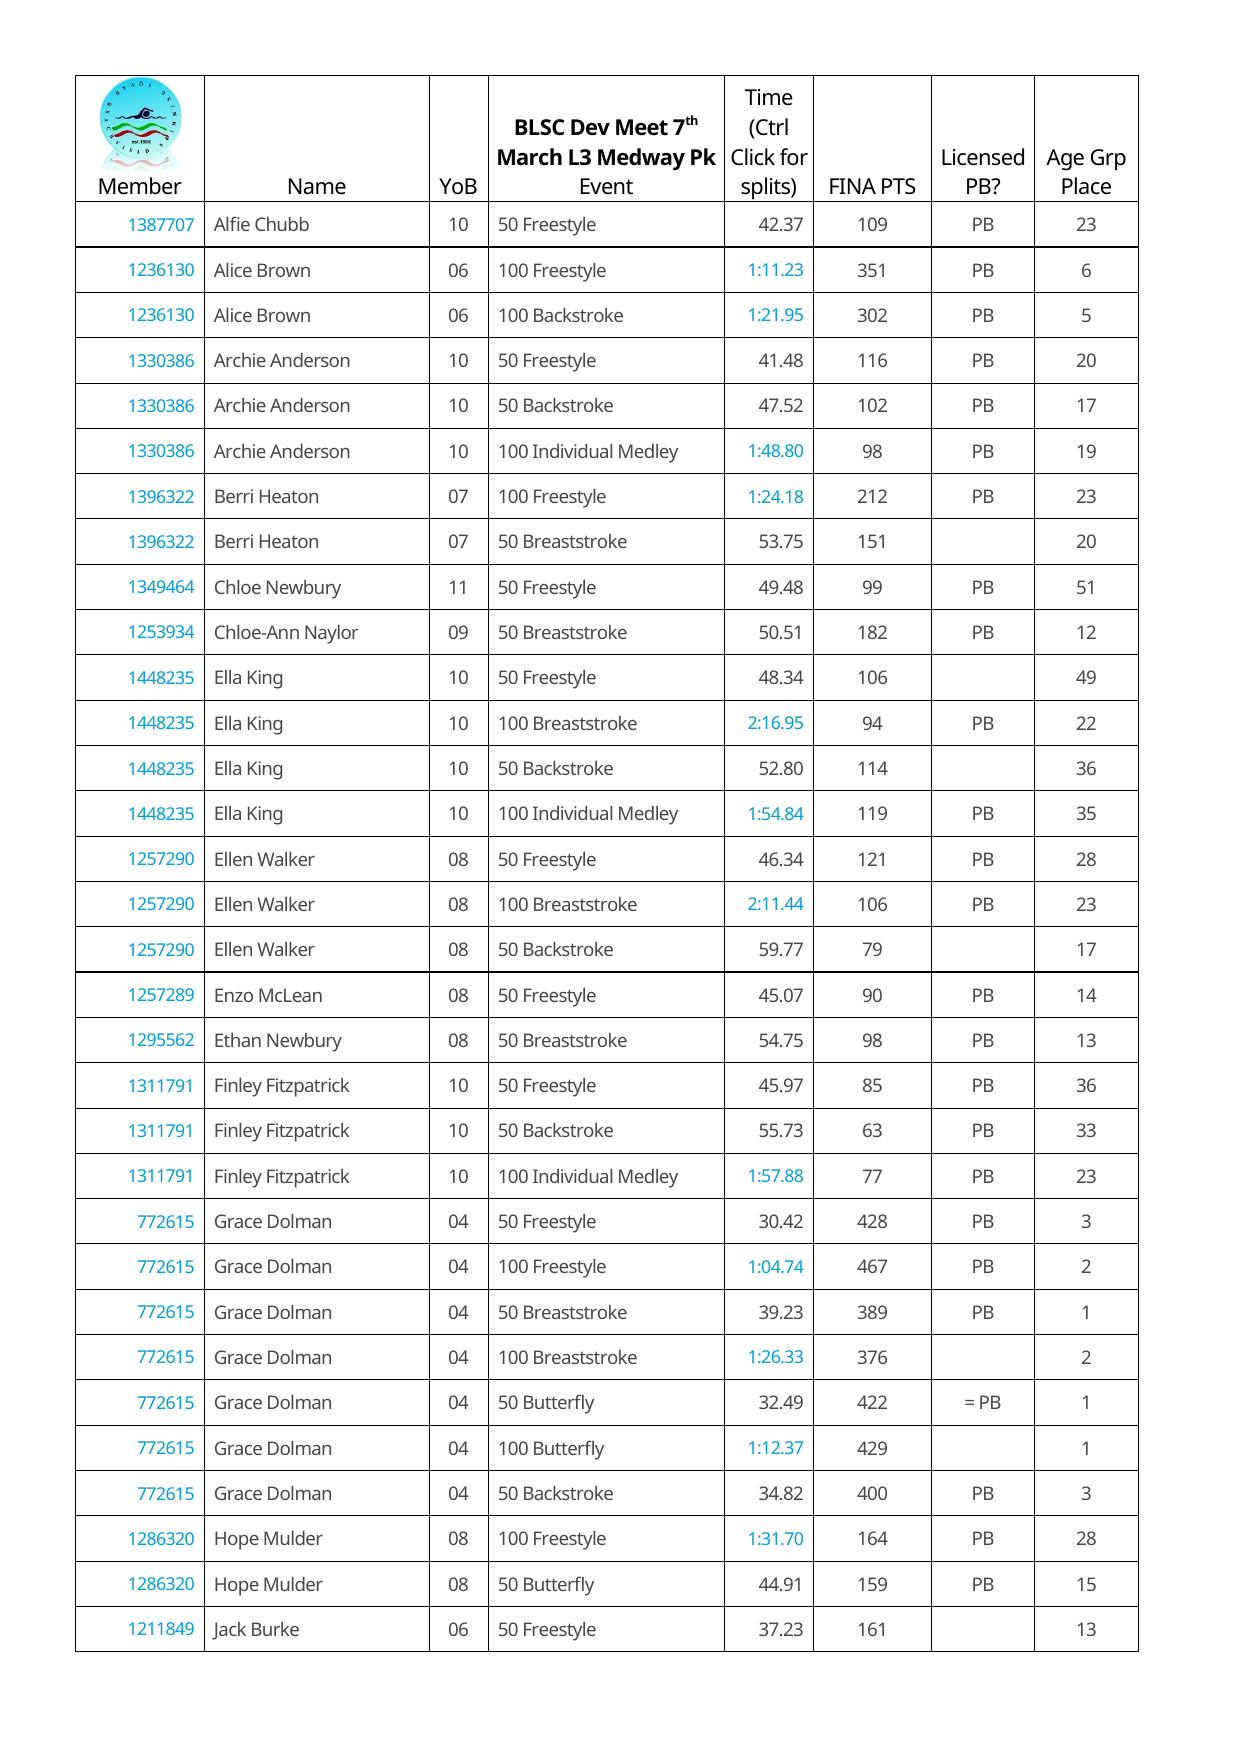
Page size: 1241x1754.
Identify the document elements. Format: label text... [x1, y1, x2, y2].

table_cell PB [932, 293, 1034, 337]
table_cell 50.51 [725, 610, 813, 654]
table_cell 1448235 [76, 701, 204, 745]
table_cell 772615 [76, 1471, 204, 1515]
table_cell [932, 655, 1034, 699]
table_cell Hope Mulder [205, 1562, 429, 1606]
table_cell Ellen Walker [205, 882, 429, 926]
table_cell 1211849 [76, 1607, 204, 1651]
table_cell Alfie Chubb [205, 202, 429, 246]
table_cell 45.97 [725, 1063, 813, 1107]
table_cell [932, 1607, 1034, 1651]
table_cell Finley Fitzpatrick [205, 1154, 429, 1198]
table_cell Grace Dolman [205, 1471, 429, 1515]
table_cell 1396322 [76, 519, 204, 564]
table_cell 100 Individual Medley [489, 429, 724, 473]
table_cell 04 [430, 1426, 488, 1470]
table_cell 102 [814, 384, 931, 428]
table_cell Ella King [205, 701, 429, 745]
table_cell 161 [814, 1607, 931, 1651]
table_cell Ethan Newbury [205, 1018, 429, 1062]
table_cell 389 [814, 1290, 931, 1334]
table_header FINA PTS [814, 76, 931, 201]
table_cell 1:57.88 [725, 1154, 813, 1198]
table_cell 35 [1035, 791, 1138, 836]
table_cell 10 [430, 202, 488, 246]
table_cell 79 [814, 927, 931, 971]
table_cell 04 [430, 1335, 488, 1379]
table_cell Archie Anderson [205, 338, 429, 382]
table_cell [932, 927, 1034, 971]
table_cell 100 Freestyle [489, 248, 724, 292]
table_cell 44.91 [725, 1562, 813, 1606]
table_cell 100 Freestyle [489, 474, 724, 518]
table_cell PB [932, 565, 1034, 609]
table_cell 12 [1035, 610, 1138, 654]
table_cell PB [932, 1244, 1034, 1289]
table_cell 08 [430, 837, 488, 881]
table_cell 429 [814, 1426, 931, 1470]
table_cell 116 [814, 338, 931, 382]
table_cell 06 [430, 293, 488, 337]
table_cell 100 Individual Medley [489, 1154, 724, 1198]
table_cell 77 [814, 1154, 931, 1198]
table_cell PB [932, 1018, 1034, 1062]
table_cell 37.23 [725, 1607, 813, 1651]
table_cell 30.42 [725, 1199, 813, 1243]
table_cell 04 [430, 1244, 488, 1289]
table_cell 10 [430, 746, 488, 790]
table_cell Hope Mulder [205, 1516, 429, 1561]
table_cell 10 [430, 384, 488, 428]
table_cell 50 Butterfly [489, 1562, 724, 1606]
table_cell 1 [1035, 1426, 1138, 1470]
table_cell Ellen Walker [205, 927, 429, 971]
table_cell PB [932, 1154, 1034, 1198]
table_cell PB [932, 1290, 1034, 1334]
table_cell 1:48.80 [725, 429, 813, 473]
table_cell 50 Freestyle [489, 565, 724, 609]
table_cell 10 [430, 655, 488, 699]
table_cell [932, 1426, 1034, 1470]
table_header Licensed PB? [932, 76, 1034, 201]
table_cell 5 [1035, 293, 1138, 337]
table_cell 08 [430, 1018, 488, 1062]
table_cell 100 Breaststroke [489, 882, 724, 926]
table_cell 48.34 [725, 655, 813, 699]
table_cell 13 [1035, 1607, 1138, 1651]
table_cell 428 [814, 1199, 931, 1243]
table_cell 772615 [76, 1426, 204, 1470]
table_cell 20 [1035, 338, 1138, 382]
table_cell 23 [1035, 882, 1138, 926]
table_cell 772615 [76, 1199, 204, 1243]
table_cell 2 [1035, 1335, 1138, 1379]
table_cell Grace Dolman [205, 1290, 429, 1334]
table_header Age Grp Place [1035, 76, 1138, 201]
table_cell 114 [814, 746, 931, 790]
table_cell 49 [1035, 655, 1138, 699]
table_cell 351 [814, 248, 931, 292]
table_cell 151 [814, 519, 931, 564]
table_cell 15 [1035, 1562, 1138, 1606]
table_cell 04 [430, 1290, 488, 1334]
table_cell 33 [1035, 1109, 1138, 1153]
picture [98, 76, 182, 172]
table_cell 23 [1035, 1154, 1138, 1198]
table_cell 04 [430, 1199, 488, 1243]
table_cell 50 Freestyle [489, 837, 724, 881]
table_cell 1:11.23 [725, 248, 813, 292]
table_cell 1286320 [76, 1562, 204, 1606]
table_cell 59.77 [725, 927, 813, 971]
table_cell Grace Dolman [205, 1199, 429, 1243]
table_cell Alice Brown [205, 248, 429, 292]
table_cell 14 [1035, 973, 1138, 1017]
table_cell Grace Dolman [205, 1426, 429, 1470]
table_cell Grace Dolman [205, 1335, 429, 1379]
table_cell 06 [430, 248, 488, 292]
table_cell 23 [1035, 474, 1138, 518]
table_cell 1253934 [76, 610, 204, 654]
table_cell 3 [1035, 1471, 1138, 1515]
table_cell 47.52 [725, 384, 813, 428]
table_cell 772615 [76, 1290, 204, 1334]
table_cell 1330386 [76, 429, 204, 473]
table_cell Ellen Walker [205, 837, 429, 881]
table_cell 41.48 [725, 338, 813, 382]
table_cell 121 [814, 837, 931, 881]
table_cell 1:24.18 [725, 474, 813, 518]
table_cell 1:31.70 [725, 1516, 813, 1561]
table_header YoB [430, 76, 488, 201]
table_cell PB [932, 1471, 1034, 1515]
table_cell 1:12.37 [725, 1426, 813, 1470]
table_cell 07 [430, 519, 488, 564]
table_header Member [76, 76, 204, 201]
table_cell 52.80 [725, 746, 813, 790]
table_cell Finley Fitzpatrick [205, 1063, 429, 1107]
table_cell 46.34 [725, 837, 813, 881]
table_cell 28 [1035, 1516, 1138, 1561]
table_cell 109 [814, 202, 931, 246]
table_cell 99 [814, 565, 931, 609]
table_cell Ella King [205, 791, 429, 836]
table_cell 23 [1035, 202, 1138, 246]
table_cell 08 [430, 1562, 488, 1606]
table_cell 17 [1035, 927, 1138, 971]
table_cell 98 [814, 429, 931, 473]
table_cell PB [932, 248, 1034, 292]
table_cell 22 [1035, 701, 1138, 745]
table_cell 50 Freestyle [489, 338, 724, 382]
table_cell 100 Butterfly [489, 1426, 724, 1470]
table_cell 50 Freestyle [489, 1063, 724, 1107]
table_cell 212 [814, 474, 931, 518]
table_cell 1257289 [76, 973, 204, 1017]
table_cell 182 [814, 610, 931, 654]
table_cell 10 [430, 1063, 488, 1107]
table_cell 467 [814, 1244, 931, 1289]
table_cell 1295562 [76, 1018, 204, 1062]
table_cell Ella King [205, 746, 429, 790]
table_cell 13 [1035, 1018, 1138, 1062]
table_cell PB [932, 837, 1034, 881]
table_cell 1396322 [76, 474, 204, 518]
table_header BLSC Dev Meet 7th March L3 Medway Pk Event [489, 76, 724, 201]
table_cell 100 Freestyle [489, 1244, 724, 1289]
table_cell Berri Heaton [205, 519, 429, 564]
table_cell [932, 746, 1034, 790]
table_cell PB [932, 1063, 1034, 1107]
table_cell 50 Backstroke [489, 1471, 724, 1515]
table_cell PB [932, 1562, 1034, 1606]
table_cell 04 [430, 1380, 488, 1424]
table_cell 106 [814, 882, 931, 926]
table_cell 08 [430, 973, 488, 1017]
table_cell 17 [1035, 384, 1138, 428]
table_cell 376 [814, 1335, 931, 1379]
table_cell PB [932, 791, 1034, 836]
table_cell 1:54.84 [725, 791, 813, 836]
table_cell 1330386 [76, 384, 204, 428]
table_cell 07 [430, 474, 488, 518]
table_cell PB [932, 1199, 1034, 1243]
table_cell 1 [1035, 1290, 1138, 1334]
table_header Name [205, 76, 429, 201]
table_cell 50 Breaststroke [489, 519, 724, 564]
table_cell 50 Breaststroke [489, 610, 724, 654]
table_cell 100 Breaststroke [489, 1335, 724, 1379]
table_cell 53.75 [725, 519, 813, 564]
table_cell Jack Burke [205, 1607, 429, 1651]
table_cell 50 Freestyle [489, 202, 724, 246]
table_cell 50 Freestyle [489, 655, 724, 699]
table_cell PB [932, 429, 1034, 473]
table_cell 10 [430, 429, 488, 473]
table_cell Grace Dolman [205, 1380, 429, 1424]
table_cell Chloe Newbury [205, 565, 429, 609]
table_cell PB [932, 610, 1034, 654]
table_cell Ella King [205, 655, 429, 699]
table_cell 1330386 [76, 338, 204, 382]
table_cell 2 [1035, 1244, 1138, 1289]
table_cell 6 [1035, 248, 1138, 292]
table_cell 04 [430, 1471, 488, 1515]
table_cell 51 [1035, 565, 1138, 609]
table_cell 45.07 [725, 973, 813, 1017]
table_cell 36 [1035, 746, 1138, 790]
table_cell 10 [430, 338, 488, 382]
table_cell Grace Dolman [205, 1244, 429, 1289]
table_cell 1387707 [76, 202, 204, 246]
table_cell 50 Freestyle [489, 1607, 724, 1651]
table_cell 1 [1035, 1380, 1138, 1424]
table_cell 08 [430, 882, 488, 926]
table_cell 94 [814, 701, 931, 745]
table_cell 1:26.33 [725, 1335, 813, 1379]
table_cell 10 [430, 791, 488, 836]
table_cell 1:04.74 [725, 1244, 813, 1289]
table_cell 28 [1035, 837, 1138, 881]
table_cell 2:16.95 [725, 701, 813, 745]
table_cell 08 [430, 1516, 488, 1561]
table_cell PB [932, 474, 1034, 518]
table_cell Enzo McLean [205, 973, 429, 1017]
table_cell 90 [814, 973, 931, 1017]
table_cell 159 [814, 1562, 931, 1606]
table_cell 772615 [76, 1244, 204, 1289]
table_cell PB [932, 338, 1034, 382]
table_cell 100 Breaststroke [489, 701, 724, 745]
table_cell 772615 [76, 1335, 204, 1379]
table_cell 06 [430, 1607, 488, 1651]
table_cell 50 Backstroke [489, 384, 724, 428]
table_cell 100 Freestyle [489, 1516, 724, 1561]
table_cell 1448235 [76, 655, 204, 699]
table_cell 55.73 [725, 1109, 813, 1153]
table_cell 1236130 [76, 293, 204, 337]
table_cell 11 [430, 565, 488, 609]
table_cell 36 [1035, 1063, 1138, 1107]
table_cell 1311791 [76, 1063, 204, 1107]
table_cell 1448235 [76, 746, 204, 790]
table_cell Archie Anderson [205, 384, 429, 428]
table_cell 1257290 [76, 882, 204, 926]
table_cell 49.48 [725, 565, 813, 609]
table_cell 1286320 [76, 1516, 204, 1561]
table_cell 772615 [76, 1380, 204, 1424]
table_cell 1257290 [76, 927, 204, 971]
table_cell PB [932, 701, 1034, 745]
table_cell 1311791 [76, 1109, 204, 1153]
table_cell Chloe-Ann Naylor [205, 610, 429, 654]
table_cell 302 [814, 293, 931, 337]
table_cell = PB [932, 1380, 1034, 1424]
table_cell 3 [1035, 1199, 1138, 1243]
table_cell 400 [814, 1471, 931, 1515]
table_cell PB [932, 384, 1034, 428]
table_cell 98 [814, 1018, 931, 1062]
table_cell 34.82 [725, 1471, 813, 1515]
table_cell 106 [814, 655, 931, 699]
table_cell 39.23 [725, 1290, 813, 1334]
table_cell 08 [430, 927, 488, 971]
table_cell PB [932, 882, 1034, 926]
table_cell [932, 519, 1034, 564]
table_cell 10 [430, 1154, 488, 1198]
table_cell 09 [430, 610, 488, 654]
table_cell 1257290 [76, 837, 204, 881]
table_cell 100 Backstroke [489, 293, 724, 337]
table_cell 20 [1035, 519, 1138, 564]
table_cell 32.49 [725, 1380, 813, 1424]
table_cell 1349464 [76, 565, 204, 609]
table_cell 50 Breaststroke [489, 1290, 724, 1334]
table_cell Archie Anderson [205, 429, 429, 473]
table_cell 100 Individual Medley [489, 791, 724, 836]
table_cell 50 Breaststroke [489, 1018, 724, 1062]
table_cell [932, 1335, 1034, 1379]
table_cell 63 [814, 1109, 931, 1153]
table_cell 119 [814, 791, 931, 836]
table_cell 50 Freestyle [489, 1199, 724, 1243]
table_cell 10 [430, 701, 488, 745]
table_cell 164 [814, 1516, 931, 1561]
table_cell 19 [1035, 429, 1138, 473]
table_cell PB [932, 1109, 1034, 1153]
table_cell 50 Backstroke [489, 927, 724, 971]
table_cell 422 [814, 1380, 931, 1424]
table_header Time (Ctrl Click for splits) [725, 76, 813, 201]
table_cell 50 Backstroke [489, 746, 724, 790]
table_cell 1236130 [76, 248, 204, 292]
table_cell PB [932, 973, 1034, 1017]
table_cell 1448235 [76, 791, 204, 836]
table_cell Alice Brown [205, 293, 429, 337]
table_cell Finley Fitzpatrick [205, 1109, 429, 1153]
table_cell 42.37 [725, 202, 813, 246]
table_cell 50 Backstroke [489, 1109, 724, 1153]
table_cell 1311791 [76, 1154, 204, 1198]
table_cell 54.75 [725, 1018, 813, 1062]
table_cell 10 [430, 1109, 488, 1153]
table_cell 50 Butterfly [489, 1380, 724, 1424]
table_cell 1:21.95 [725, 293, 813, 337]
table_cell PB [932, 202, 1034, 246]
table_cell PB [932, 1516, 1034, 1561]
table_cell 85 [814, 1063, 931, 1107]
table_cell 2:11.44 [725, 882, 813, 926]
table_cell Berri Heaton [205, 474, 429, 518]
table_cell 50 Freestyle [489, 973, 724, 1017]
